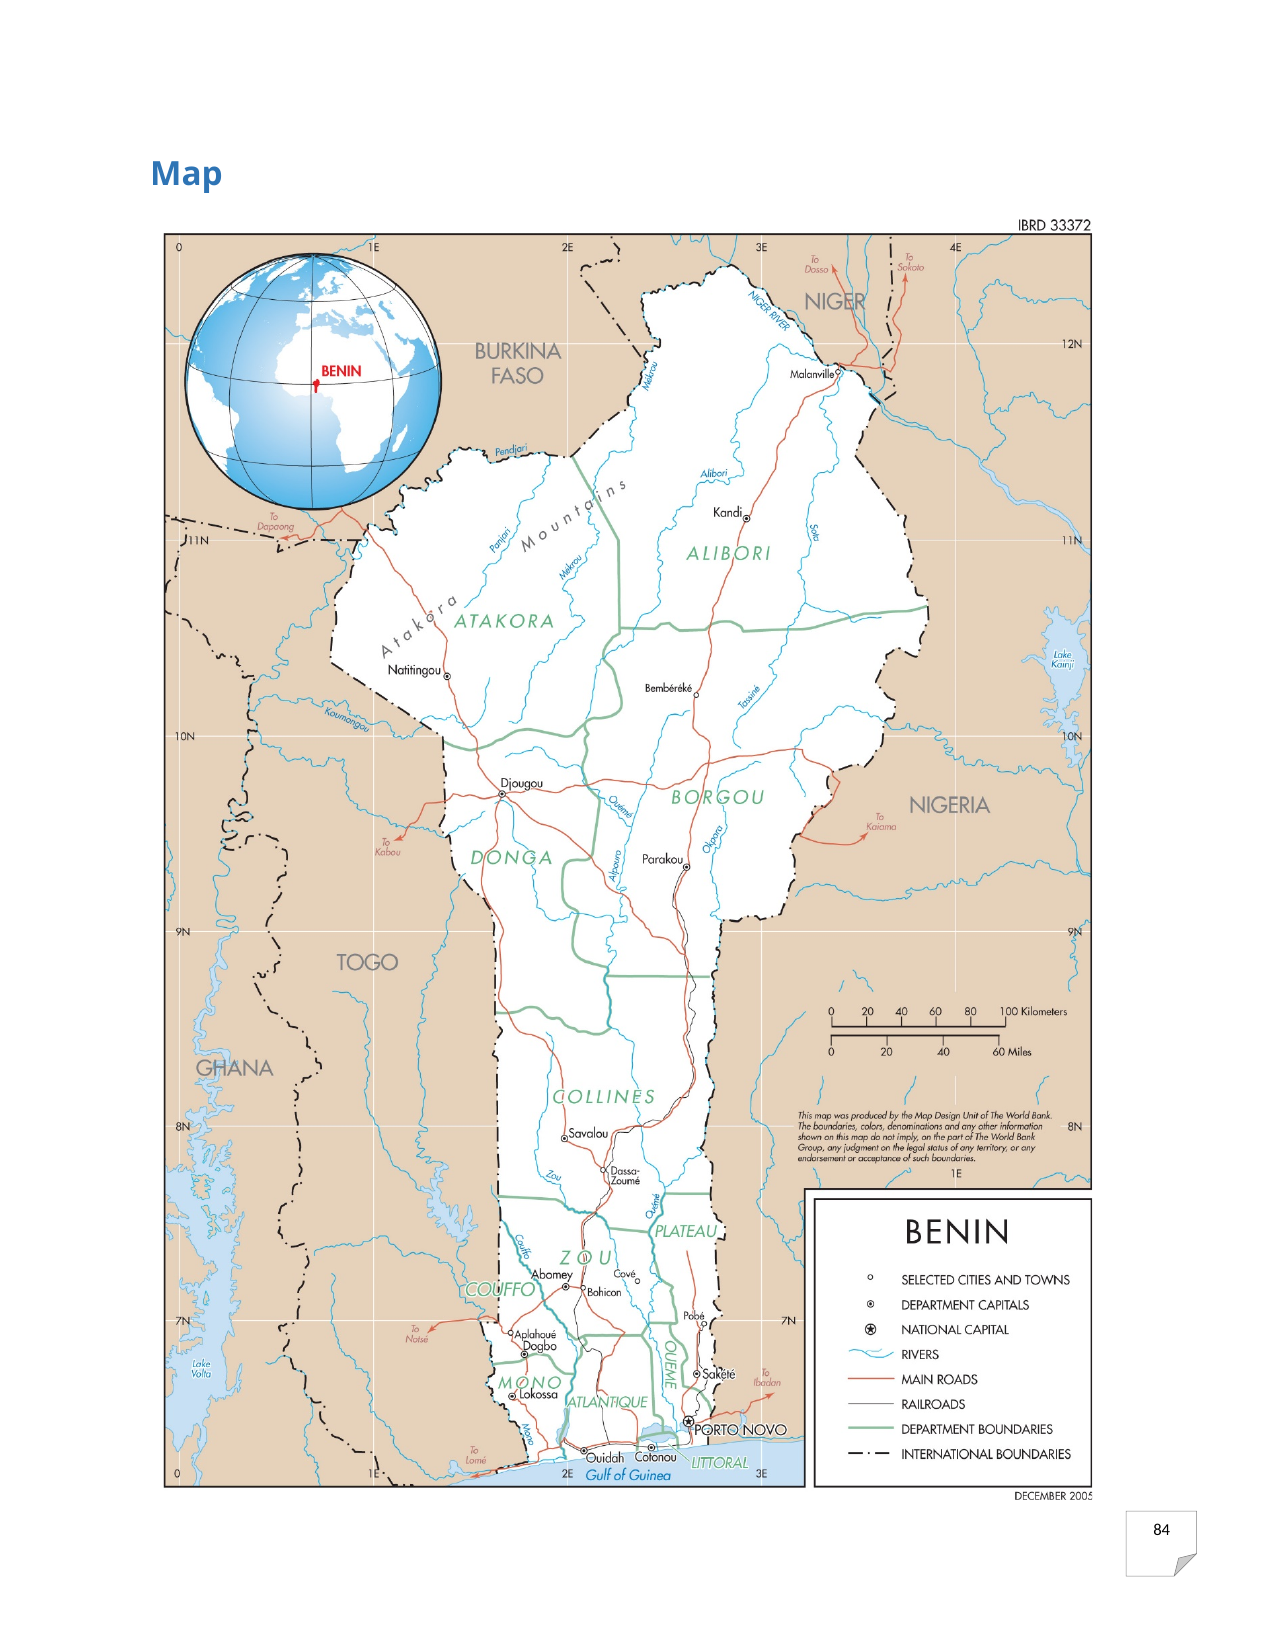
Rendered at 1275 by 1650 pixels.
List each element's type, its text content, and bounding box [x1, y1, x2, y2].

picture [163, 219, 1093, 1500]
subtitle Map [150, 150, 1125, 195]
